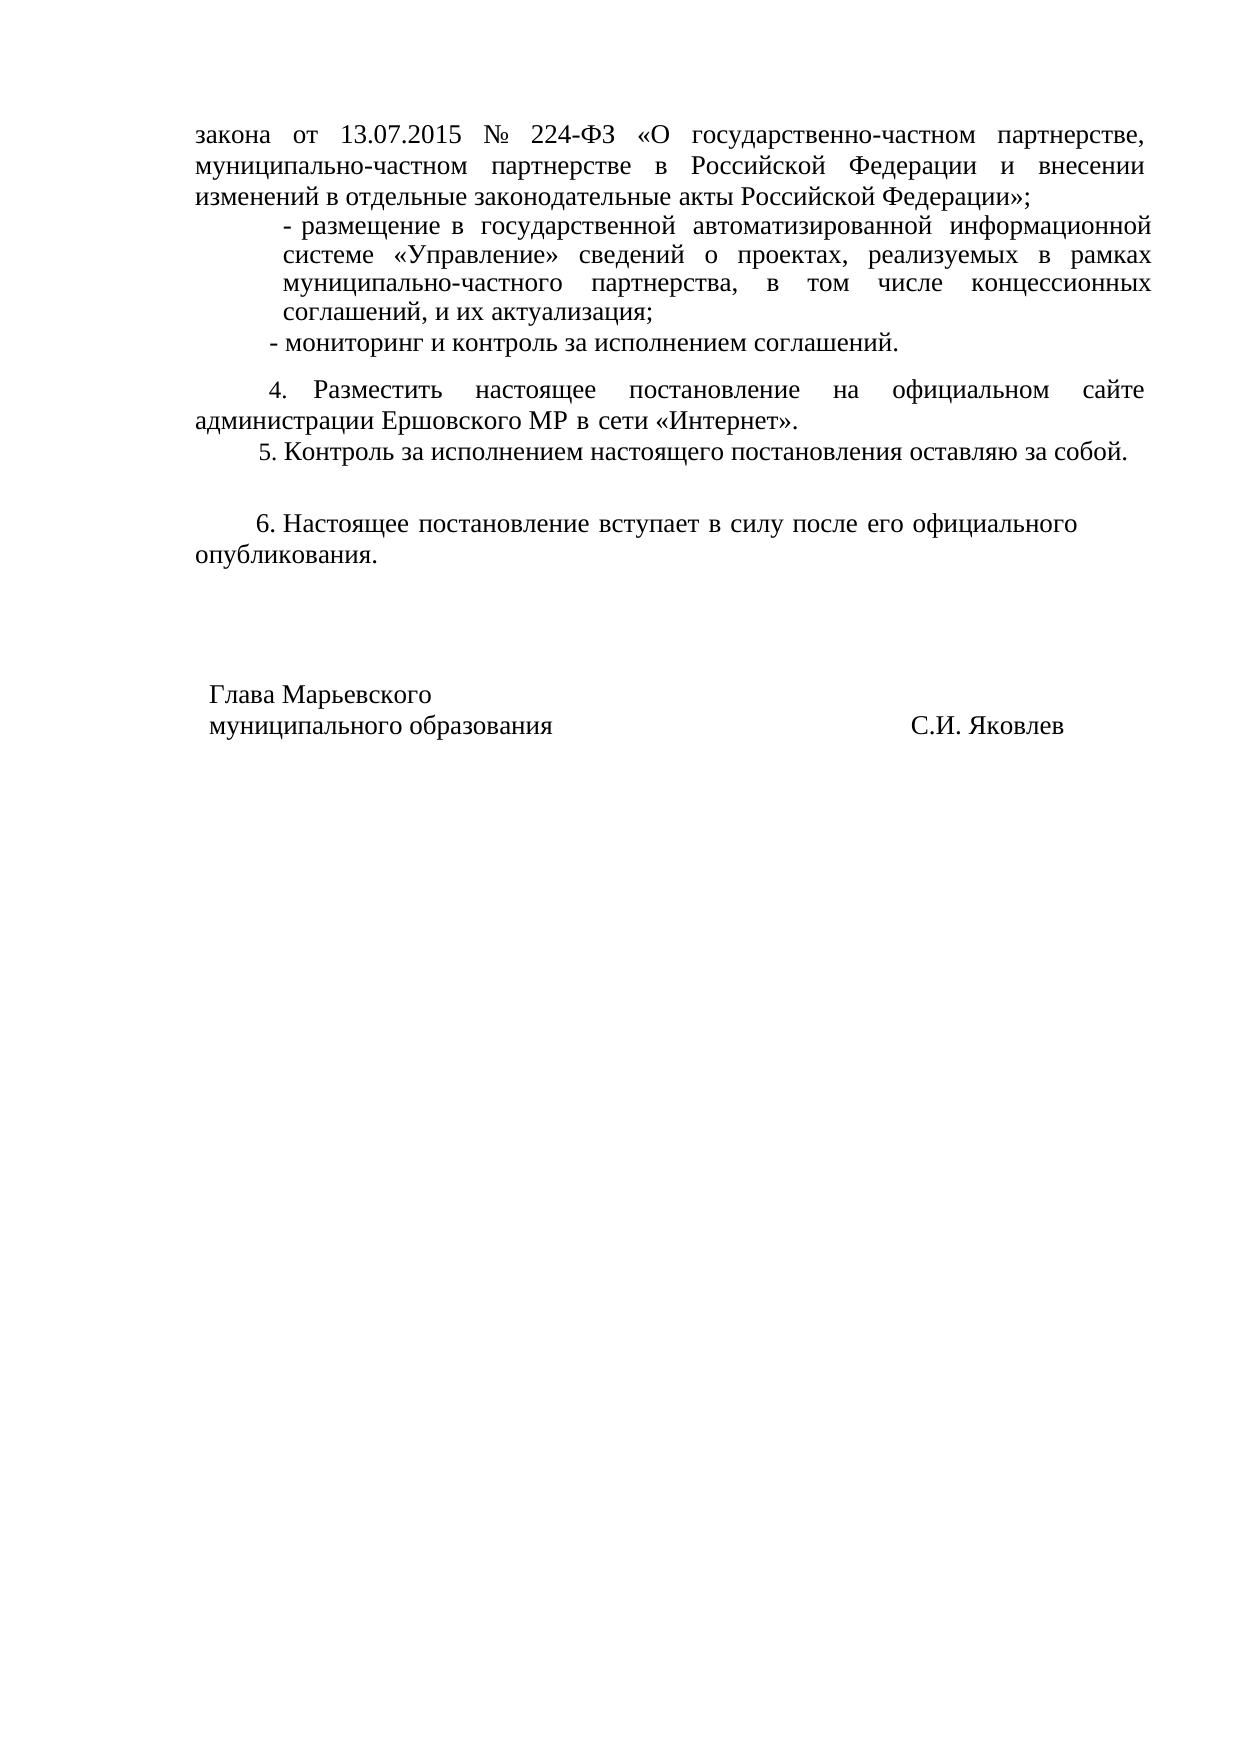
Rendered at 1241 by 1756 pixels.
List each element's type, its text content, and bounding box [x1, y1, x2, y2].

list Контроль за исполнением настоящего постановления оставляю за собой. [258, 435, 1146, 466]
text Глава Марьевского муниципального образования С.И. Яковлев [209, 678, 1152, 740]
text 6. Настоящее постановление вступает в силу после его официального опубликования. [195, 507, 1146, 569]
text - размещение в государственной автоматизированной информационной системе «Управление» сведений о проектах, реализуемых в рамках муниципально-частного партнерства, в том числе концессионных соглашений, и их актуализация; [283, 212, 1152, 326]
list Разместить настоящее постановление на официальном сайте администрации Ершовского МР в сети «Интернет». [195, 373, 1146, 435]
text - мониторинг и контроль за исполнением соглашений. [195, 326, 1146, 357]
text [195, 118, 1146, 212]
